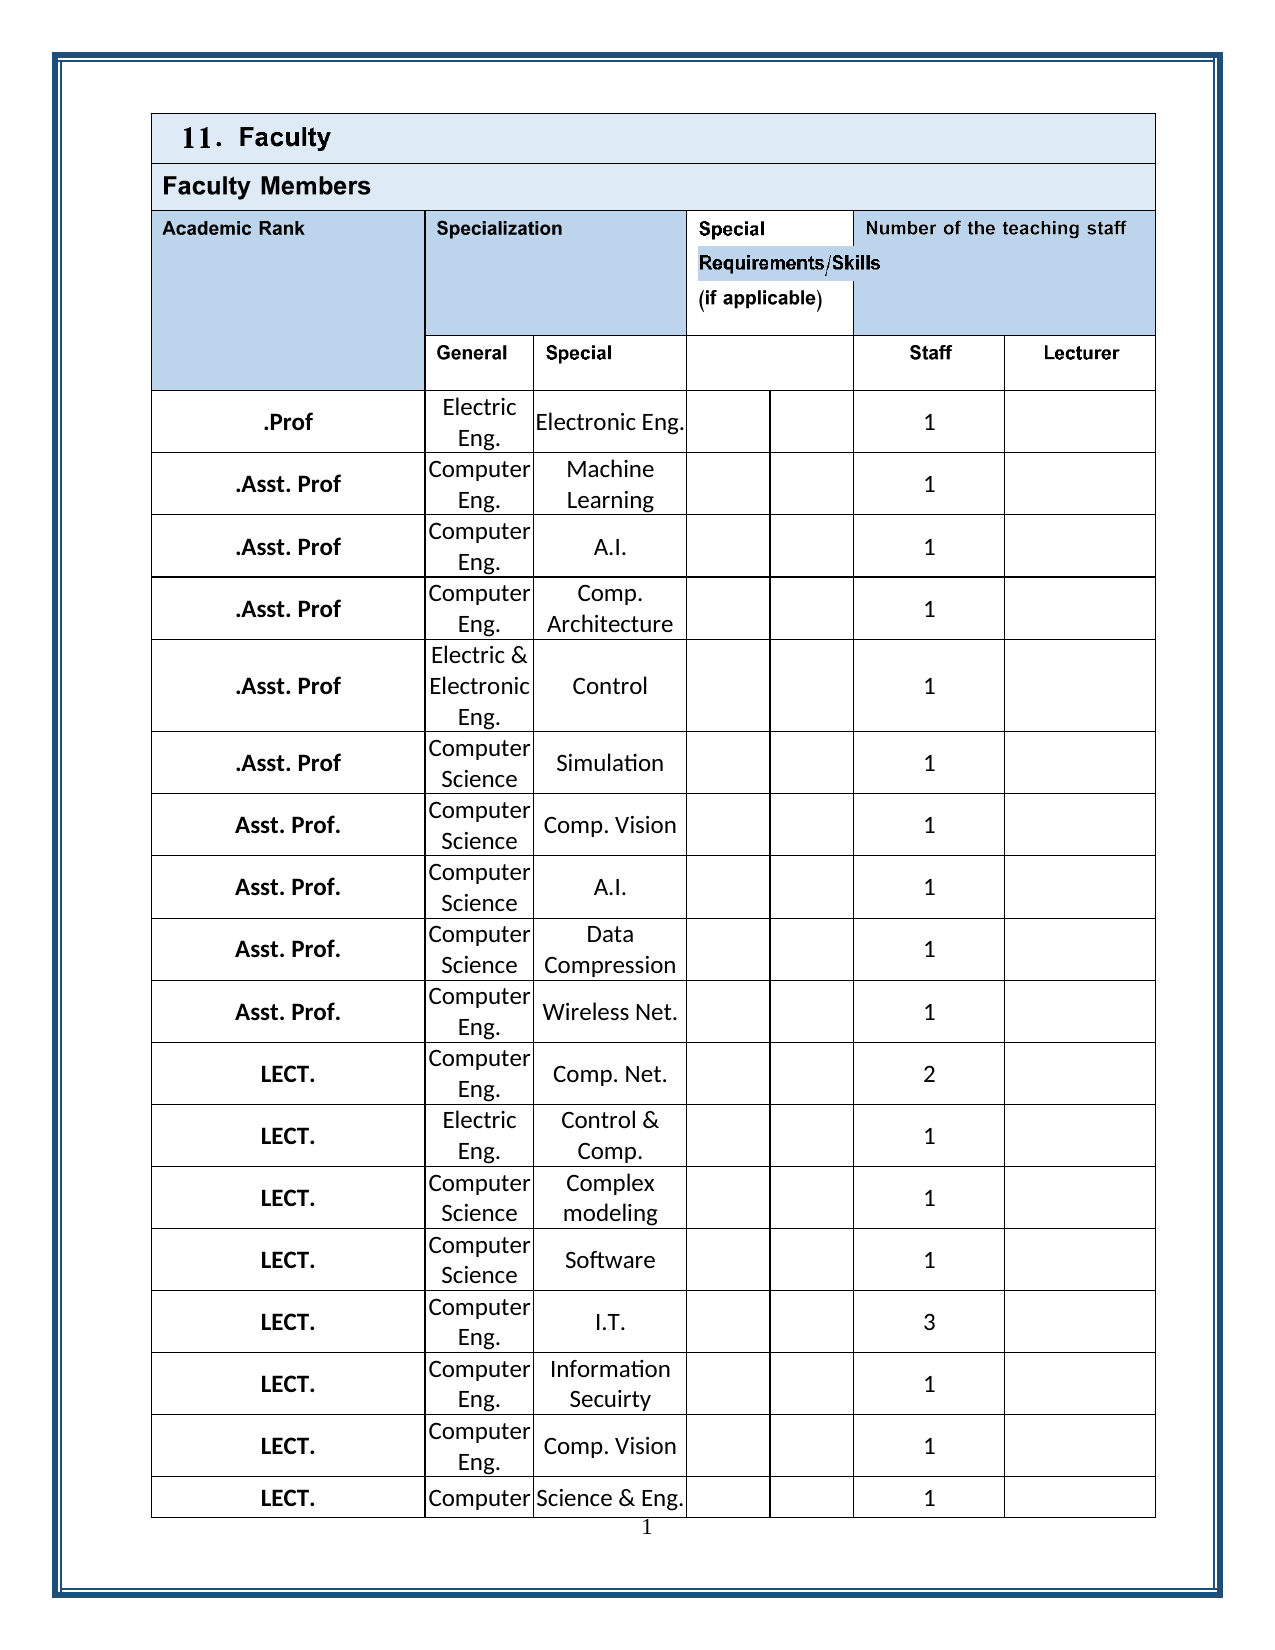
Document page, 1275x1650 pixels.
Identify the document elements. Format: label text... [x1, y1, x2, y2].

table_cell [771, 732, 853, 793]
table_cell [1005, 1167, 1155, 1228]
table_cell Complex modeling [534, 1167, 686, 1228]
picture [1043, 335, 1128, 371]
table_cell [1005, 732, 1155, 793]
picture [180, 113, 237, 162]
table_cell [854, 336, 1004, 390]
table_cell [771, 1353, 853, 1414]
table_cell Computer Science [426, 1229, 533, 1290]
table_cell 1 [854, 515, 1004, 576]
table_cell [771, 794, 853, 855]
table_cell [1005, 640, 1155, 731]
table_cell I.T. [534, 1291, 686, 1352]
table_cell [687, 1229, 769, 1290]
table_cell Prof. [152, 391, 424, 452]
table_cell [687, 732, 769, 793]
table_cell 1 [854, 1353, 1004, 1414]
table_cell [1005, 856, 1155, 917]
table_cell Computer Science [426, 1167, 533, 1228]
table_cell [687, 1353, 769, 1414]
table_cell [687, 515, 769, 576]
table_cell [854, 211, 1155, 335]
table_cell [687, 794, 769, 855]
table_cell LECT. [152, 1353, 424, 1414]
table_cell Electric Eng. [426, 391, 533, 452]
table_cell Machine Learning [534, 453, 686, 514]
table_cell [771, 515, 853, 576]
table_cell Comp. Vision [534, 1415, 686, 1476]
picture [162, 163, 385, 210]
table_cell LECT. [152, 1291, 424, 1352]
table_cell Computer Science [426, 919, 533, 979]
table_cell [534, 1477, 686, 1517]
table_cell [687, 919, 769, 979]
table_cell [1005, 391, 1155, 452]
table_cell [1005, 453, 1155, 514]
table_cell Electric Eng. [426, 1105, 533, 1166]
table_cell 1 [854, 919, 1004, 979]
table_cell Asst. Prof. [152, 640, 424, 731]
table_cell LECT. [152, 1167, 424, 1228]
table_cell 1 [854, 1415, 1004, 1476]
table_cell Electronic Eng. [534, 391, 686, 452]
table_cell 1 [854, 856, 1004, 917]
table_cell [771, 1415, 853, 1476]
table_cell [687, 856, 769, 917]
table_cell [687, 1291, 769, 1352]
table_cell Computer Science [426, 856, 533, 917]
table_cell [1005, 1105, 1155, 1166]
table_cell [687, 640, 769, 731]
table_cell [687, 453, 769, 514]
table_cell [1005, 1043, 1155, 1104]
table_cell [1005, 981, 1155, 1042]
table_cell [771, 1167, 853, 1228]
table_cell [771, 1043, 853, 1104]
table_cell Computer Eng. [426, 578, 533, 638]
table_cell A.I. [534, 515, 686, 576]
table_cell Electric & Electronic Eng. [426, 640, 533, 731]
picture [436, 335, 518, 371]
table_cell [426, 211, 686, 335]
table_cell Control [534, 640, 686, 731]
table_cell [687, 1105, 769, 1166]
picture [238, 113, 353, 162]
table_cell [771, 391, 853, 452]
table_cell Wireless Net. [534, 981, 686, 1042]
table_cell Simulation [534, 732, 686, 793]
table_cell [687, 1043, 769, 1104]
table_cell Information Secuirty [534, 1353, 686, 1414]
table_cell [687, 1477, 769, 1517]
table_cell A.I. [534, 856, 686, 917]
table_cell [534, 336, 686, 390]
table_cell LECT. [152, 1043, 424, 1104]
table_cell [1005, 515, 1155, 576]
table_cell [771, 981, 853, 1042]
picture [436, 211, 578, 246]
table_cell Computer Science [426, 794, 533, 855]
table_cell [771, 919, 853, 979]
table_cell [687, 211, 853, 335]
table_cell 1 [854, 794, 1004, 855]
table_cell [771, 1229, 853, 1290]
table_cell [771, 1291, 853, 1352]
table_cell [1005, 1477, 1155, 1517]
table_cell 3 [854, 1291, 1004, 1352]
table_cell [1005, 1353, 1155, 1414]
table_cell Computer Eng. [426, 1043, 533, 1104]
table_cell Asst. Prof. [152, 732, 424, 793]
table_cell [687, 578, 769, 638]
table_cell LECT. [152, 1477, 424, 1517]
table_cell [771, 640, 853, 731]
table_cell [771, 856, 853, 917]
table_cell 1 [854, 981, 1004, 1042]
table_cell [426, 336, 533, 390]
picture [545, 335, 621, 371]
table_cell Asst. Prof. [152, 578, 424, 638]
table_cell Computer Eng. [426, 1291, 533, 1352]
table_cell Comp. Architecture [534, 578, 686, 638]
table_cell LECT. [152, 1415, 424, 1476]
table_cell [687, 1415, 769, 1476]
table_cell [1005, 794, 1155, 855]
table_cell 1 [854, 578, 1004, 638]
table_cell Data Compression [534, 919, 686, 979]
table_cell [687, 1167, 769, 1228]
table_cell [1005, 336, 1155, 390]
table_header [152, 114, 1155, 163]
table_cell Asst. Prof. [152, 981, 424, 1042]
table_cell Asst. Prof. [152, 919, 424, 979]
table_cell [771, 1105, 853, 1166]
table_cell [152, 211, 424, 390]
table_cell [687, 981, 769, 1042]
table_cell [771, 453, 853, 514]
table_cell Computer Eng. [426, 1353, 533, 1414]
table_cell [687, 336, 853, 390]
table_cell 1 [854, 1229, 1004, 1290]
table_cell 1 [854, 391, 1004, 452]
table_cell Comp. Net. [534, 1043, 686, 1104]
table_cell [1005, 1415, 1155, 1476]
table_cell 2 [854, 1043, 1004, 1104]
table_cell Control & Comp. [534, 1105, 686, 1166]
table_cell 1 [854, 732, 1004, 793]
table_cell Software [534, 1229, 686, 1290]
table_cell Computer Eng. [426, 981, 533, 1042]
picture [698, 211, 1141, 316]
table_cell 1 [854, 1477, 1004, 1517]
table_cell Computer Eng. [426, 453, 533, 514]
table_cell [1005, 919, 1155, 979]
table_cell [152, 164, 162, 210]
table_cell Computer Eng. [426, 1477, 533, 1517]
table_cell [385, 164, 1155, 210]
table_cell [1005, 1291, 1155, 1352]
table_cell Asst. Prof. [152, 856, 424, 917]
table_cell Computer Eng. [426, 1415, 533, 1476]
table_cell Comp. Vision [534, 794, 686, 855]
table_cell Asst. Prof. [152, 794, 424, 855]
picture [909, 335, 960, 371]
table_cell Computer Science [426, 732, 533, 793]
table_cell [687, 391, 769, 452]
table_cell [771, 1477, 853, 1517]
table_cell Asst. Prof. [152, 453, 424, 514]
table_cell Asst. Prof. [152, 515, 424, 576]
table_cell LECT. [152, 1105, 424, 1166]
table_cell [1005, 578, 1155, 638]
table_cell [771, 578, 853, 638]
picture [162, 211, 322, 246]
table_cell 1 [854, 1167, 1004, 1228]
table_cell 1 [854, 640, 1004, 731]
table_cell 1 [854, 1105, 1004, 1166]
table_cell LECT. [152, 1229, 424, 1290]
table_cell 1 [854, 453, 1004, 514]
table_cell [1005, 1229, 1155, 1290]
table_cell Computer Eng. [426, 515, 533, 576]
